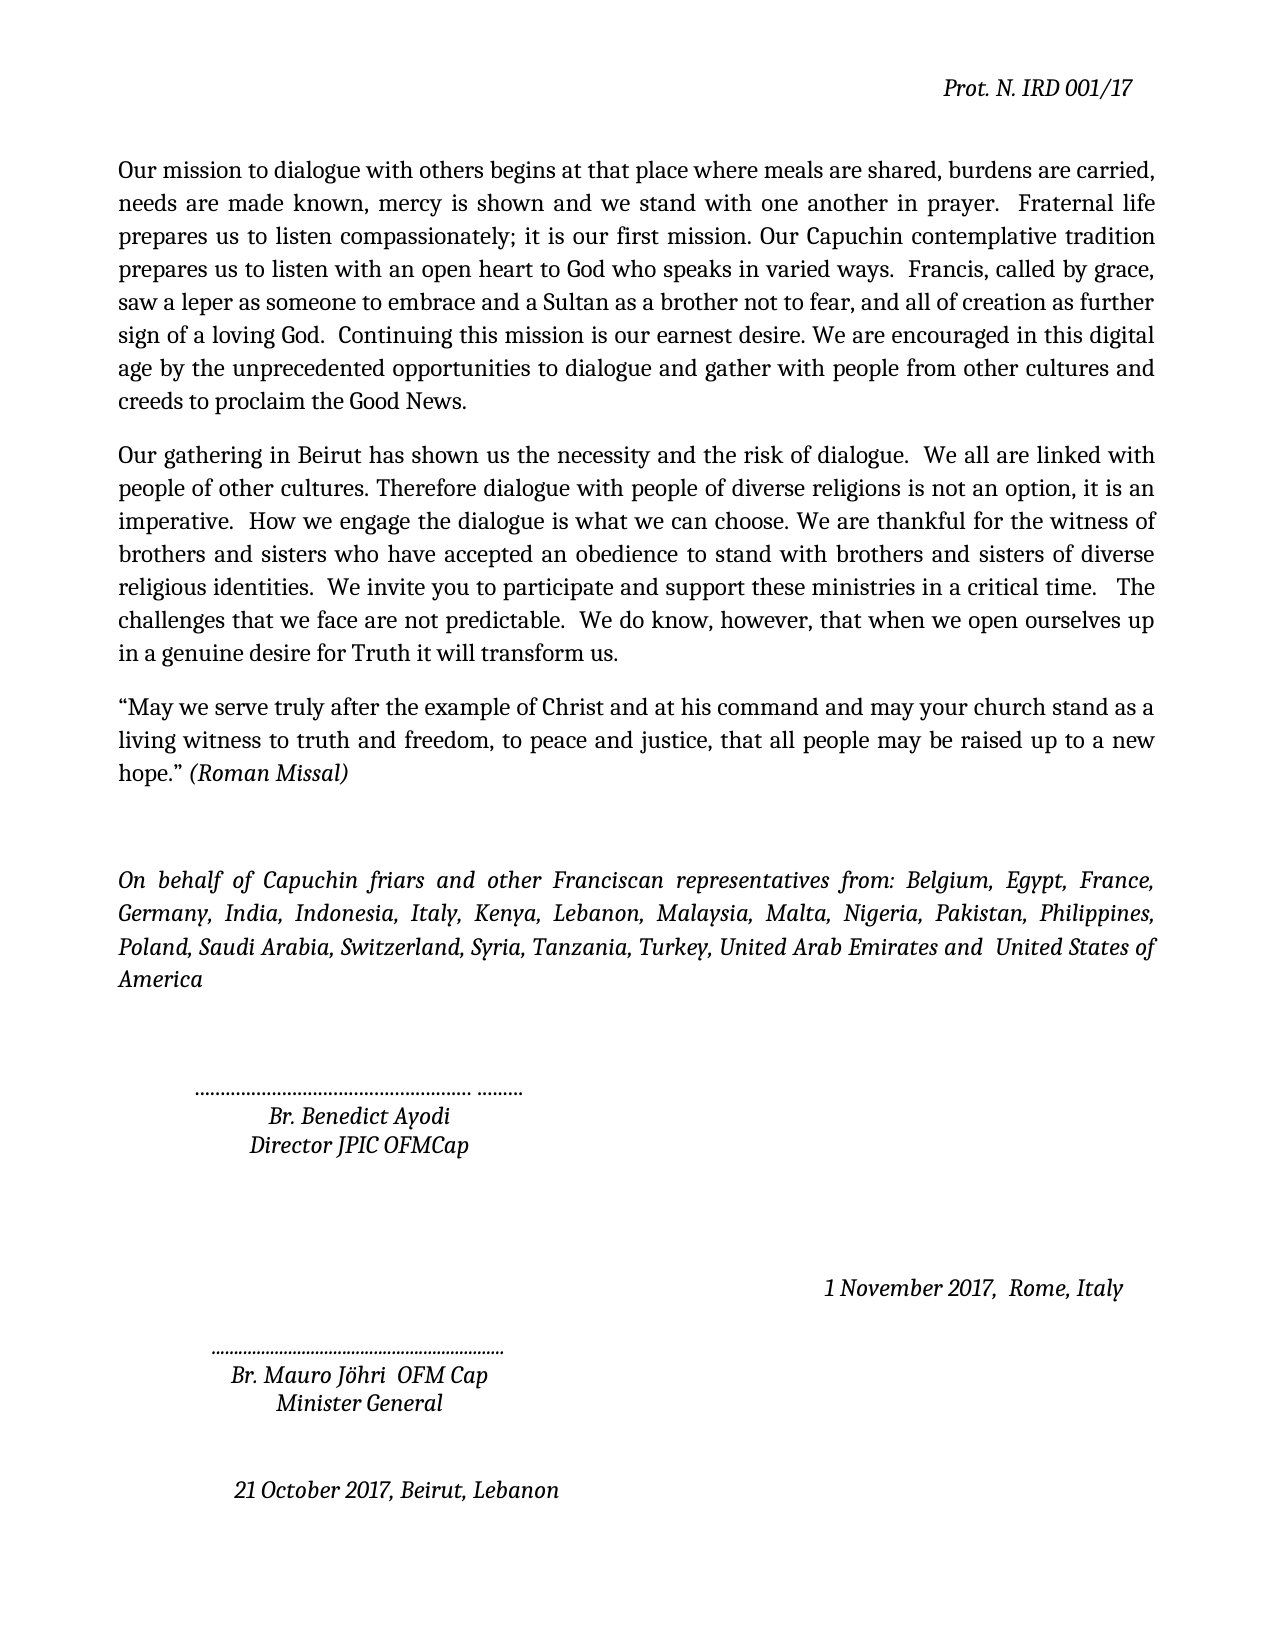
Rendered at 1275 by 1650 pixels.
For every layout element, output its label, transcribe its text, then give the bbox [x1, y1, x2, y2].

text Our mission to dialogue with others begins at that place where meals are shared, burdens are carried, needs are made known, mercy is shown and we stand with one another in prayer. Fraternal life prepares us to listen compassionately; it is our first mission. Our Capuchin contemplative tradition prepares us to listen with an open heart to God who speaks in varied ways. Francis, called by grace, saw a leper as someone to embrace and a Sultan as a brother not to fear, and all of creation as further sign of a loving God. Continuing this mission is our earnest desire. We are encouraged in this digital age by the unprecedented opportunities to dialogue and gather with people from other cultures and creeds to proclaim the Good News. [118, 156, 1157, 416]
text Minister General [118, 1389, 601, 1418]
text Director JPIC OFMCap [118, 1131, 601, 1159]
text Our gathering in Beirut has shown us the necessity and the risk of dialogue. We all are linked with people of other cultures. Therefore dialogue with people of diverse religions is not an option, it is an imperative. How we engage the dialogue is what we can choose. We are thankful for the witness of brothers and sisters who have accepted an obedience to stand with brothers and sisters of diverse religious identities. We invite you to participate and support these ministries in a critical time. The challenges that we face are not predictable. We do know, however, that when we open ourselves up in a genuine desire for Truth it will transform us. [118, 441, 1157, 667]
text On behalf of Capuchin friars and other Franciscan representatives from: Belgium, Egypt, France, Germany, India, Indonesia, Italy, Kenya, Lebanon, Malaysia, Malta, Nigeria, Pakistan, Philippines, Poland, Saudi Arabia, Switzerland, Syria, Tanzania, Turkey, United Arab Emirates and United States of America [118, 866, 1157, 994]
text ...................................................... ......... [118, 1073, 601, 1102]
text Br. Benedict Ayodi [118, 1102, 601, 1131]
text 21 October 2017, Beirut, Lebanon [118, 1476, 601, 1504]
text ................................................................. [118, 1332, 601, 1361]
text 1 November 2017, Rome, Italy [749, 1274, 1157, 1303]
text Br. Mauro Jöhri OFM Cap [118, 1361, 601, 1389]
text “May we serve truly after the example of Christ and at his command and may your church stand as a living witness to truth and freedom, to peace and justice, that all people may be raised up to a new hope.” (Roman Missal) [118, 693, 1157, 787]
